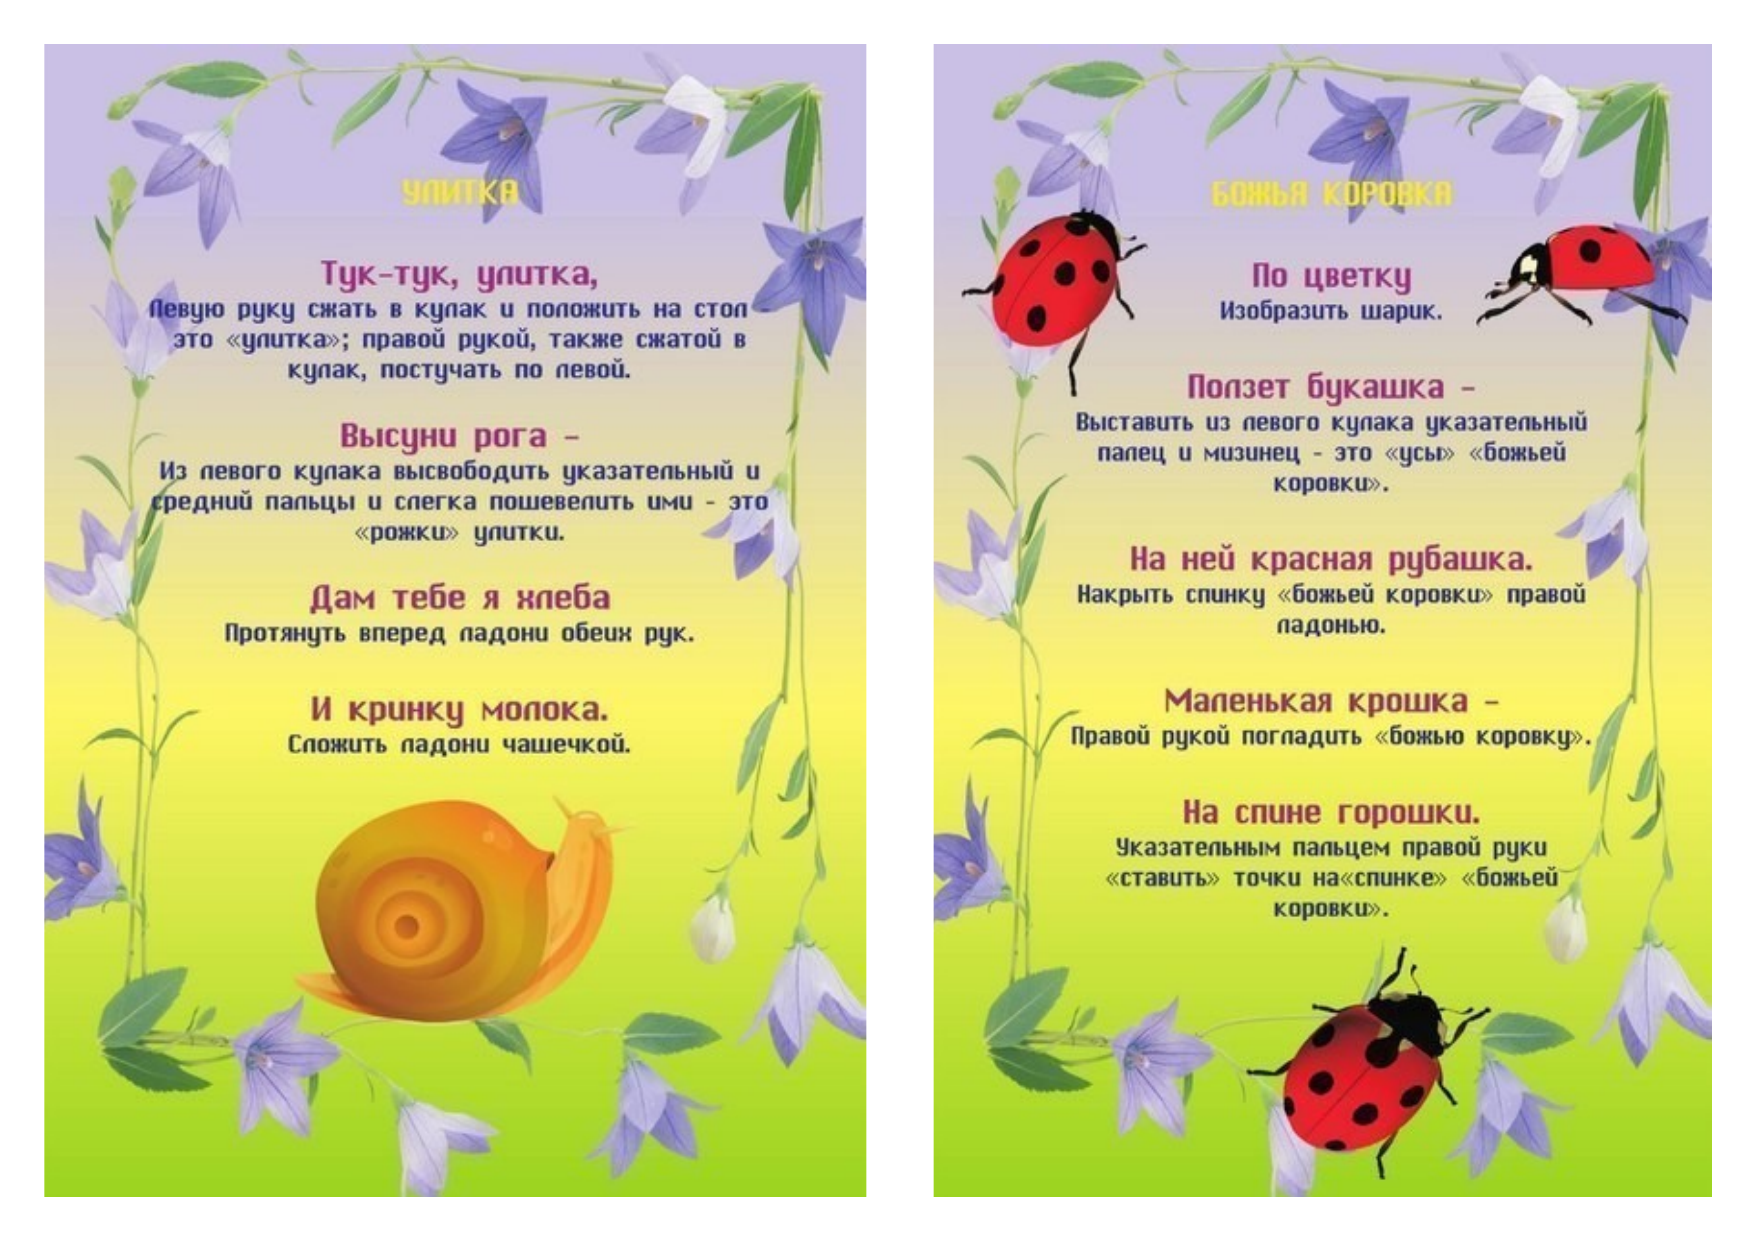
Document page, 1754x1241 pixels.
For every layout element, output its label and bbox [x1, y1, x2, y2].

picture [44, 44, 867, 1197]
picture [933, 44, 1712, 1197]
